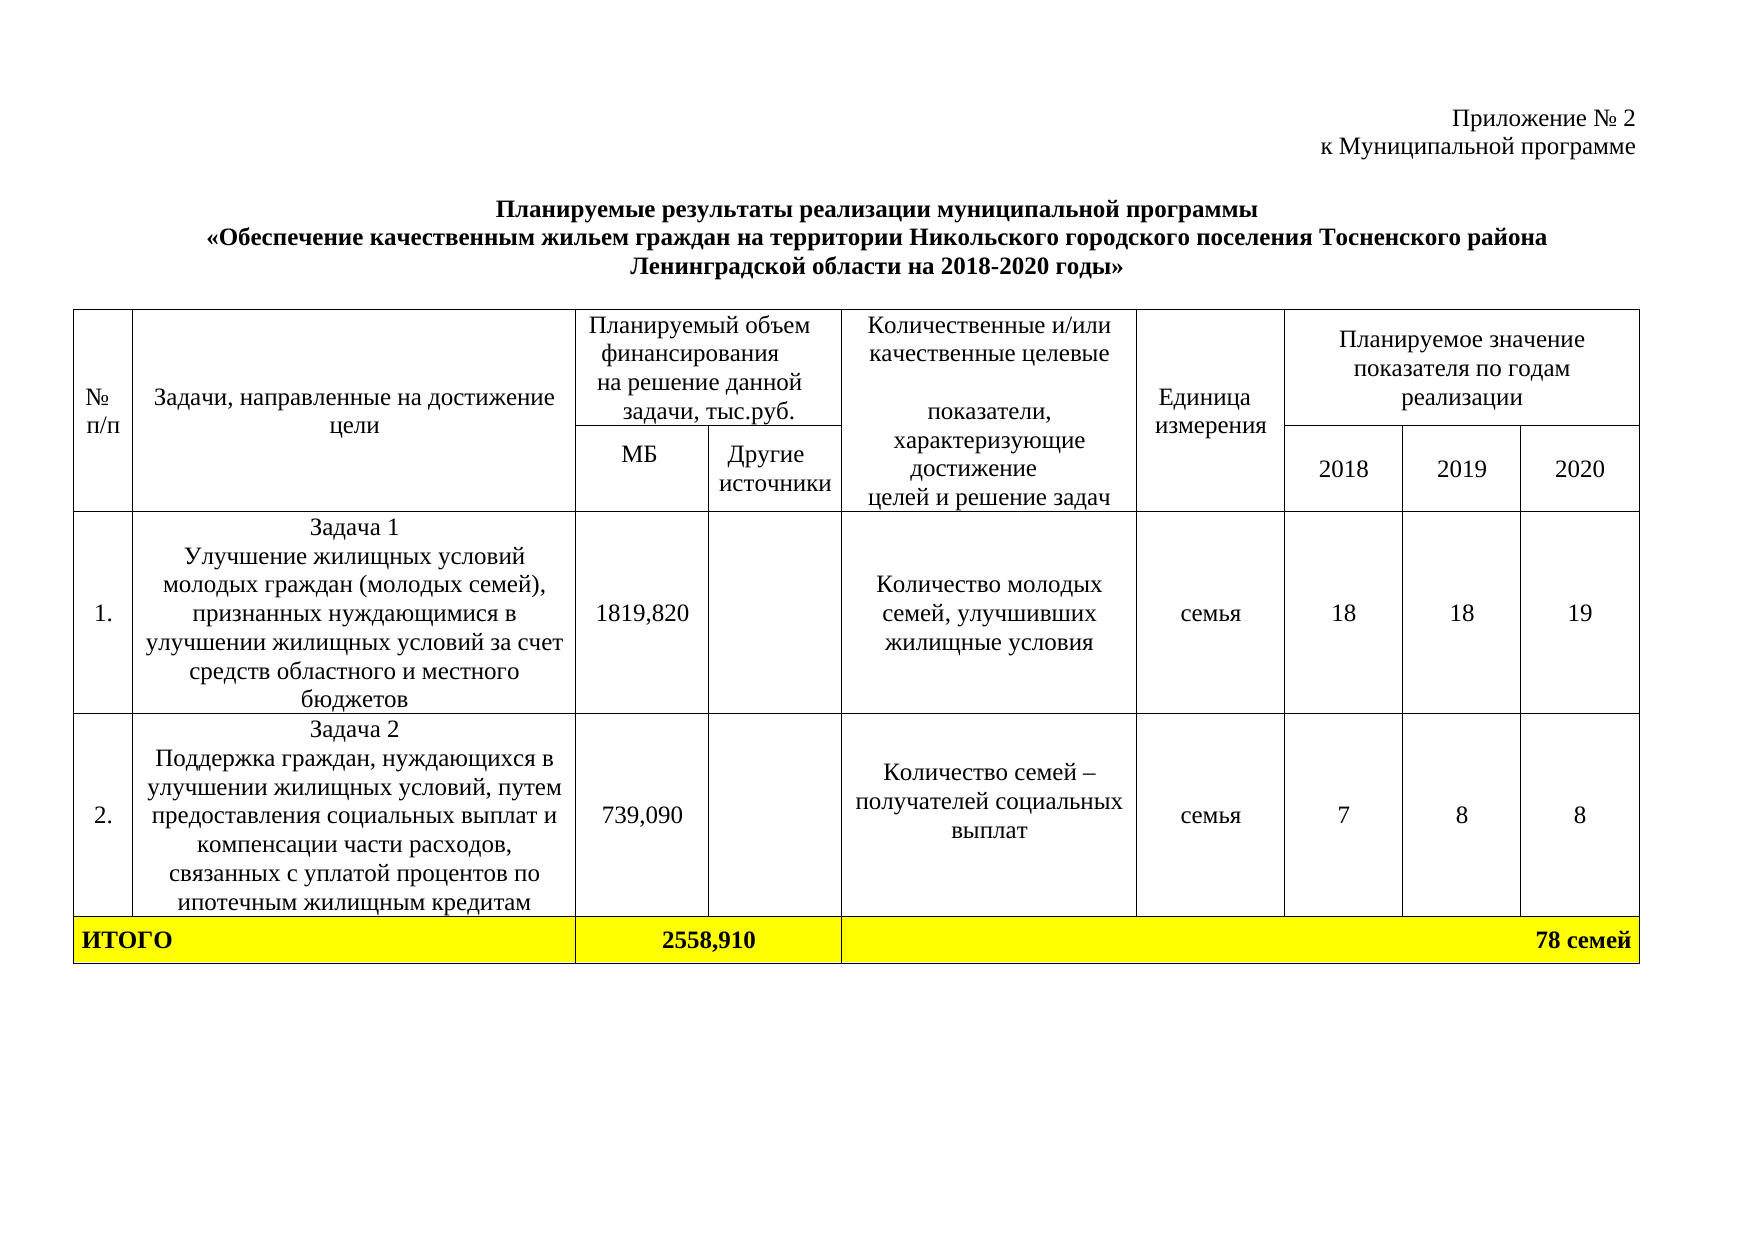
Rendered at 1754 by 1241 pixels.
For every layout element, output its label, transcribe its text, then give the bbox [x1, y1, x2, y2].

table_cell Задача 2 Поддержка граждан, нуждающихся в улучшении жилищных условий, путем предоставления социальных выплат и компенсации части расходов, связанных с уплатой процентов по ипотечным жилищным кредитам [133, 714, 575, 916]
table_cell 19 [1521, 512, 1639, 713]
table_cell 18 [1285, 512, 1402, 713]
table_header Количественные и/или качественные целевые показатели, характеризующие достижение целей и решение задач [842, 310, 1136, 511]
table_cell 2558,910 [576, 917, 841, 962]
table_cell ИТОГО [74, 917, 575, 962]
table_cell Количество семей – получателей социальных выплат [842, 714, 1136, 916]
table_cell Другие источники [709, 426, 841, 511]
table_cell [709, 512, 841, 713]
table_cell Количество молодых семей, улучшивших жилищные условия [842, 512, 1136, 713]
table_header Планируемый объем финансирования на решение данной задачи, тыс.руб. [576, 310, 841, 425]
table_header Задачи, направленные на достижение цели [133, 310, 575, 511]
text к Муниципальной программе [118, 131, 1636, 160]
table_cell 2020 [1521, 426, 1639, 511]
table_cell семья [1137, 512, 1284, 713]
table_cell 78 семей [842, 917, 1639, 962]
text Приложение № 2 [118, 103, 1636, 131]
table_cell 2019 [1403, 426, 1520, 511]
table_header Планируемое значение показателя по годам реализации [1285, 310, 1639, 425]
table_cell 8 [1403, 714, 1520, 916]
text «Обеспечение качественным жильем граждан на территории Никольского городского поселения Тосненского района Ленинградской области на 2018-2020 годы» [118, 222, 1636, 280]
table_cell 8 [1521, 714, 1639, 916]
table_cell МБ [576, 426, 708, 511]
table_cell 18 [1403, 512, 1520, 713]
table_cell [709, 714, 841, 916]
table_cell 7 [1285, 714, 1402, 916]
table_cell 1819,820 [576, 512, 708, 713]
table_cell 2. [74, 714, 132, 916]
table_cell Задача 1 Улучшение жилищных условий молодых граждан (молодых семей), признанных нуждающимися в улучшении жилищных условий за счет средств областного и местного бюджетов [133, 512, 575, 713]
table_header Единица измерения [1137, 310, 1284, 511]
table_header № п/п [74, 310, 132, 511]
table_cell 1. [74, 512, 132, 713]
table_cell семья [1137, 714, 1284, 916]
table_cell 2018 [1285, 426, 1402, 511]
table_cell 739,090 [576, 714, 708, 916]
text Планируемые результаты реализации муниципальной программы [118, 194, 1636, 222]
